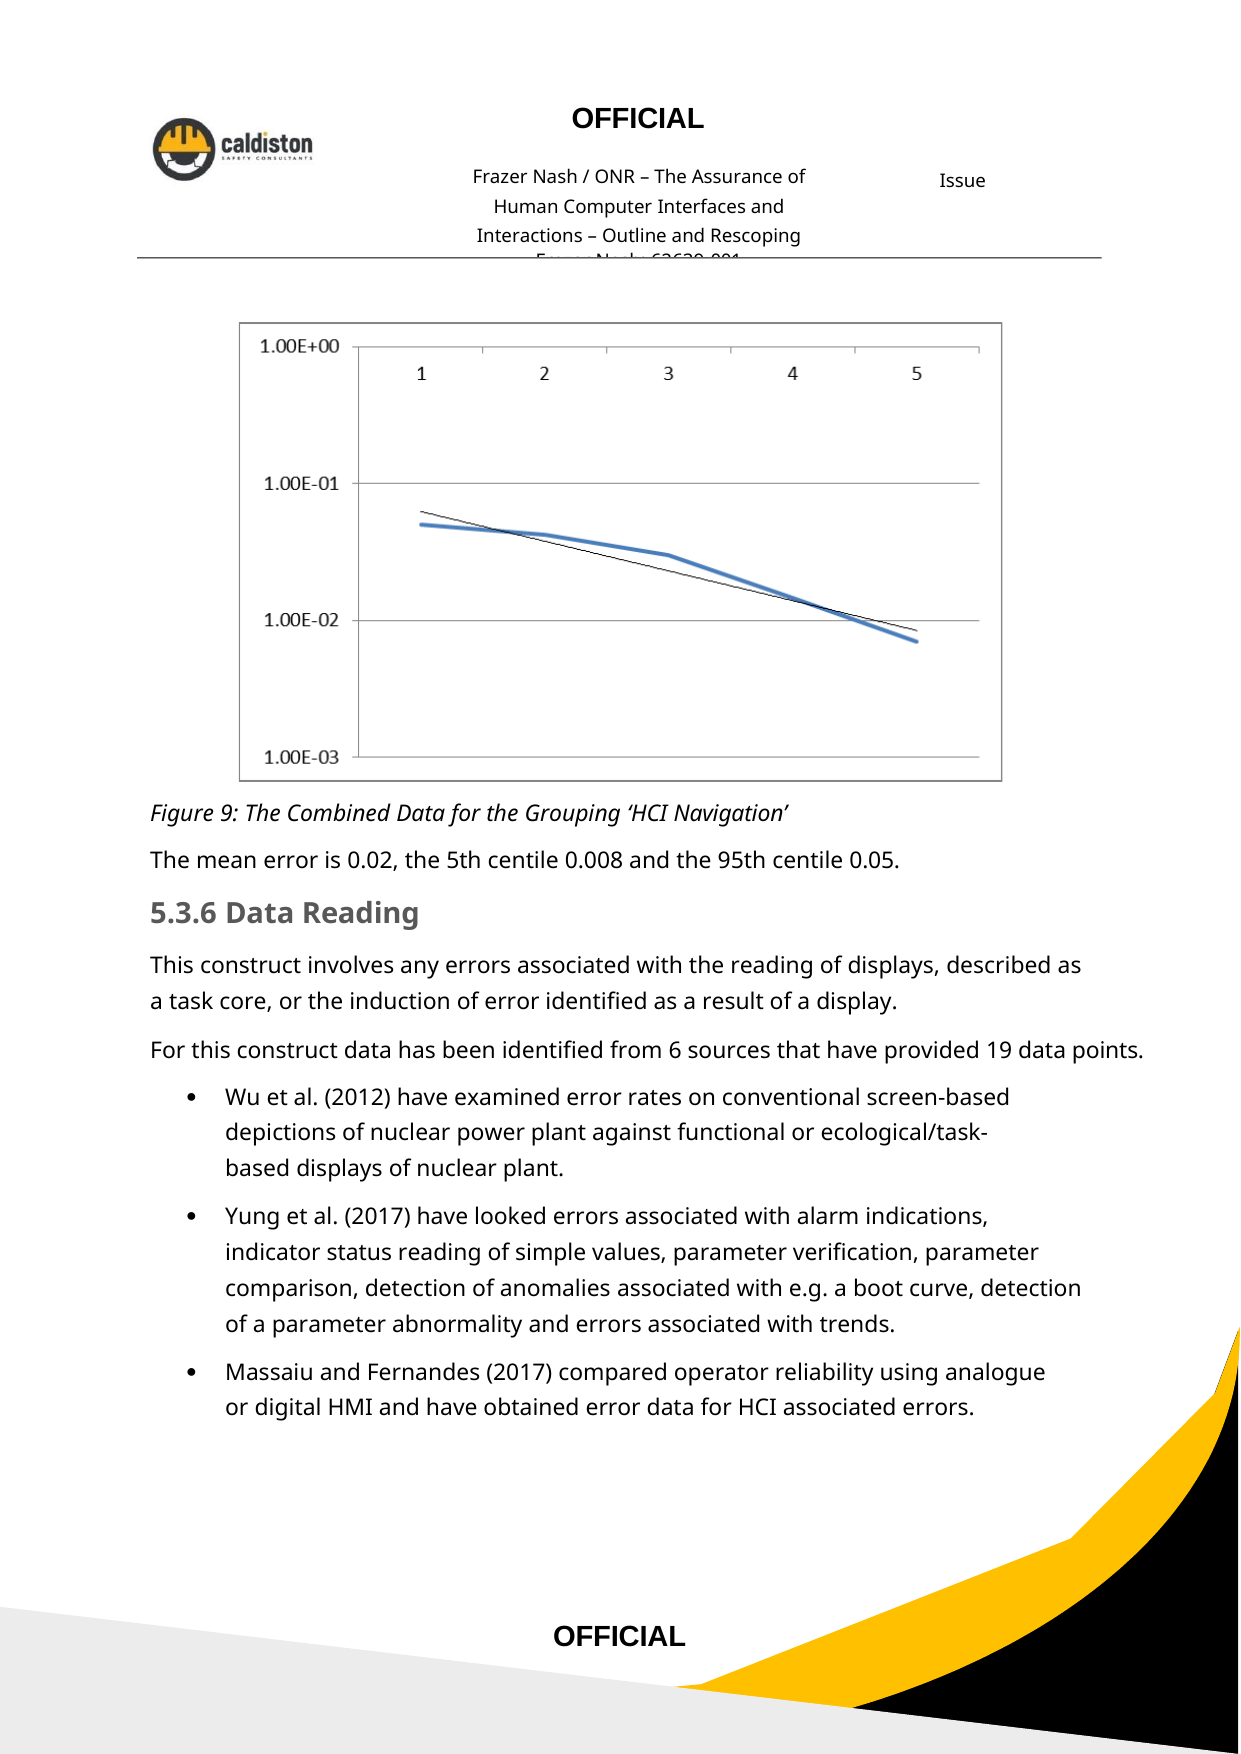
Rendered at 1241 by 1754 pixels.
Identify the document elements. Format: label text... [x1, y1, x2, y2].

list Yung et al. (2017) have looked errors associated with alarm indications, indicator status reading of simple values, parameter verification, parameter comparison, detection of anomalies associated with e.g. a boot curve, detection of a parameter abnormality and errors associated with trends. [187, 1200, 1085, 1339]
text The mean error is 0.02, the 5th centile 0.008 and the 95th centile 0.05. [150, 844, 1240, 876]
text Figure 9: The Combined Data for the Grouping ‘HCI Navigation’ [150, 797, 1240, 828]
text For this construct data has been identified from 6 sources that have provided 19 data points. [150, 1033, 1240, 1065]
picture [238, 322, 1003, 782]
list Wu et al. (2012) have examined error rates on conventional screen-based depictions of nuclear power plant against functional or ecological/task-based displays of nuclear plant. [187, 1081, 1048, 1183]
text This construct involves any errors associated with the reading of displays, described as a task core, or the induction of error identified as a result of a display. [150, 949, 1083, 1016]
picture [148, 110, 319, 187]
subtitle Data Reading [150, 892, 1240, 932]
list Massaiu and Fernandes (2017) compared operator reliability using analogue or digital HMI and have obtained error data for HCI associated errors. [187, 1356, 1068, 1422]
